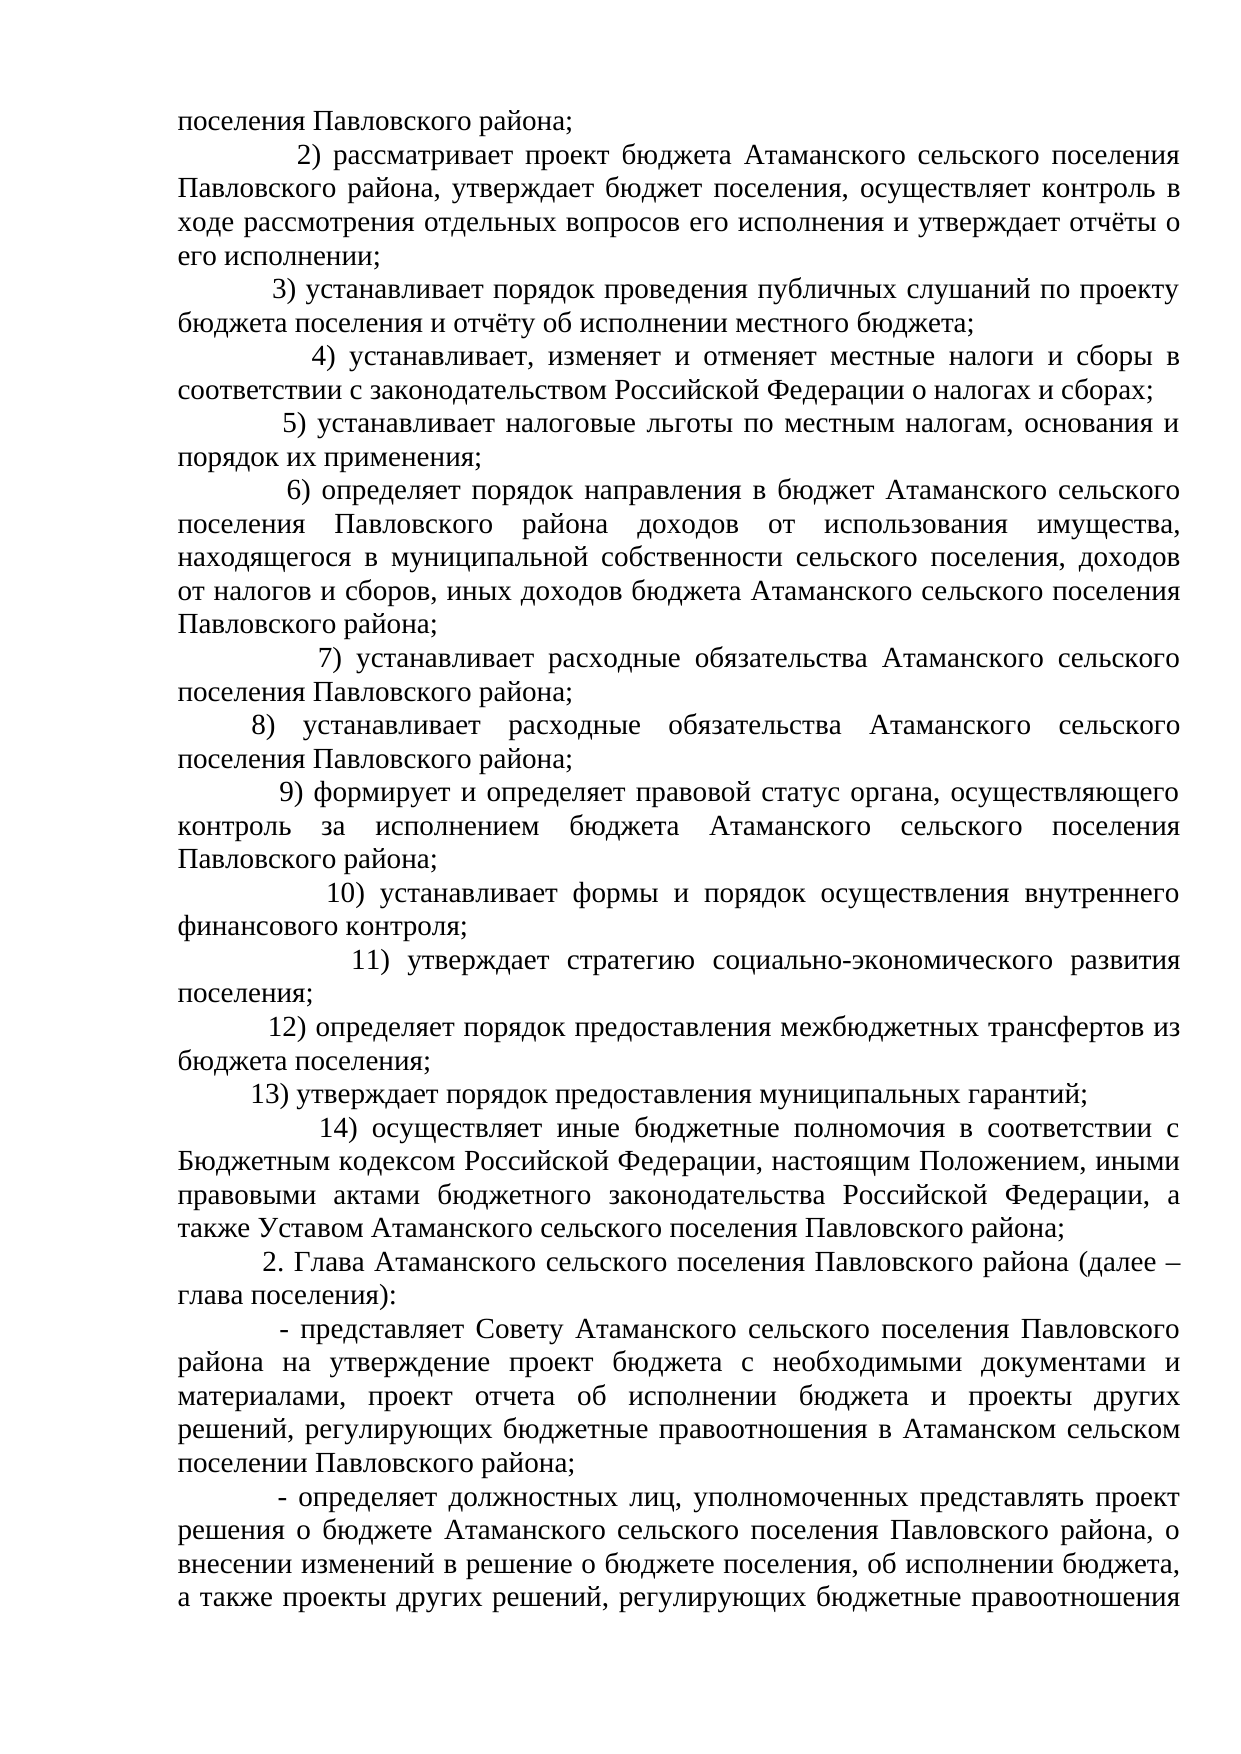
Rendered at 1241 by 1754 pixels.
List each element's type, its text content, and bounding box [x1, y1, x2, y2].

text 12) определяет порядок предоставления межбюджетных трансфертов из бюджета поселения; [177, 1009, 1181, 1076]
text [177, 1479, 1181, 1613]
text 10) устанавливает формы и порядок осуществления внутреннего финансового контроля; [177, 875, 1181, 942]
text 13) утверждает порядок предоставления муниципальных гарантий; [177, 1076, 1181, 1110]
text 7) устанавливает расходные обязательства Атаманского сельского поселения Павловского района; [177, 640, 1181, 707]
text 3) устанавливает порядок проведения публичных слушаний по проекту бюджета поселения и отчёту об исполнении местного бюджета; [177, 271, 1181, 338]
text 4) устанавливает, изменяет и отменяет местные налоги и сборы в соответствии с законодательством Российской Федерации о налогах и сборах; [177, 338, 1181, 405]
text 5) устанавливает налоговые льготы по местным налогам, основания и порядок их применения; [177, 405, 1181, 472]
text 2. Глава Атаманского сельского поселения Павловского района (далее – глава поселения): [177, 1244, 1181, 1311]
text 14) осуществляет иные бюджетные полномочия в соответствии с Бюджетным кодексом Российской Федерации, настоящим Положением, иными правовыми актами бюджетного законодательства Российской Федерации, а также Уставом Атаманского сельского поселения Павловского района; [177, 1110, 1181, 1244]
text 11) утверждает стратегию социально-экономического развития поселения; [177, 942, 1181, 1009]
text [177, 103, 1181, 137]
text 2) рассматривает проект бюджета Атаманского сельского поселения Павловского района, утверждает бюджет поселения, осуществляет контроль в ходе рассмотрения отдельных вопросов его исполнения и утверждает отчёты о его исполнении; [177, 137, 1181, 271]
text 8) устанавливает расходные обязательства Атаманского сельского поселения Павловского района; [177, 707, 1181, 774]
text 6) определяет порядок направления в бюджет Атаманского сельского поселения Павловского района доходов от использования имущества, находящегося в муниципальной собственности сельского поселения, доходов от налогов и сборов, иных доходов бюджета Атаманского сельского поселения Павловского района; [177, 472, 1181, 640]
text - представляет Совету Атаманского сельского поселения Павловского района на утверждение проект бюджета с необходимыми документами и материалами, проект отчета об исполнении бюджета и проекты других решений, регулирующих бюджетные правоотношения в Атаманском сельском поселении Павловского района; [177, 1311, 1181, 1479]
text 9) формирует и определяет правовой статус органа, осуществляющего контроль за исполнением бюджета Атаманского сельского поселения Павловского района; [177, 774, 1181, 875]
